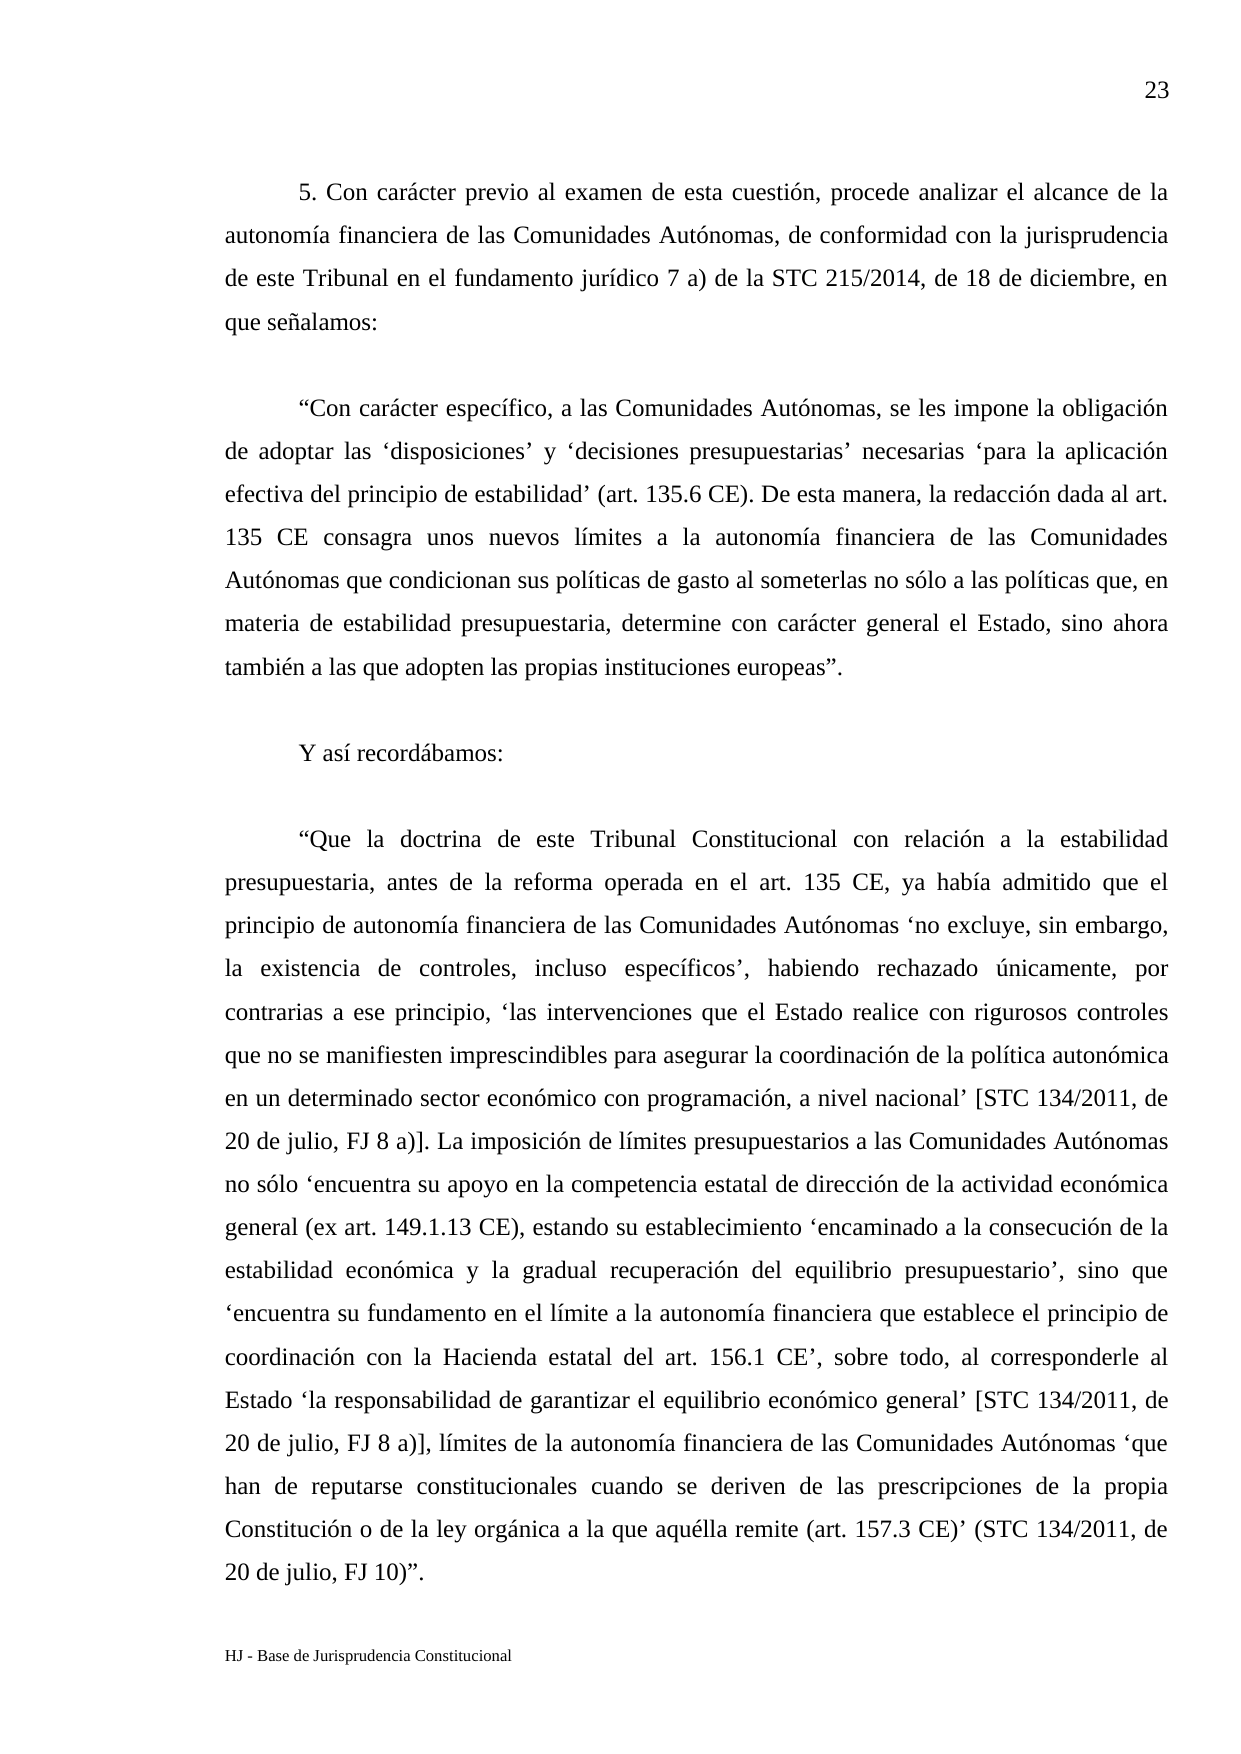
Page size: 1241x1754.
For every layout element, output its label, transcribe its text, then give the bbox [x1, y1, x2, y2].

text 5. Con carácter previo al examen de esta cuestión, procede analizar el alcance de la autonomía financiera de las Comunidades Autónomas, de conformidad con la jurisprudencia de este Tribunal en el fundamento jurídico 7 a) de la STC 215/2014, de 18 de diciembre, en que señalamos: [224, 177, 1169, 335]
text “Que la doctrina de este Tribunal Constitucional con relación a la estabilidad presupuestaria, antes de la reforma operada en el art. 135 CE, ya había admitido que el principio de autonomía financiera de las Comunidades Autónomas ‘no excluye, sin embargo, la existencia de controles, incluso específicos’, habiendo rechazado únicamente, por contrarias a ese principio, ‘las intervenciones que el Estado realice con rigurosos controles que no se manifiesten imprescindibles para asegurar la coordinación de la política autonómica en un determinado sector económico con programación, a nivel nacional’ [STC 134/2011, de 20 de julio, FJ 8 a)]. La imposición de límites presupuestarios a las Comunidades Autónomas no sólo ‘encuentra su apoyo en la competencia estatal de dirección de la actividad económica general (ex art. 149.1.13 CE), estando su establecimiento ‘encaminado a la consecución de la estabilidad económica y la gradual recuperación del equilibrio presupuestario’, sino que ‘encuentra su fundamento en el límite a la autonomía financiera que establece el principio de coordinación con la Hacienda estatal del art. 156.1 CE’, sobre todo, al corresponderle al Estado ‘la responsabilidad de garantizar el equilibrio económico general’ [STC 134/2011, de 20 de julio, FJ 8 a)], límites de la autonomía financiera de las Comunidades Autónomas ‘que han de reputarse constitucionales cuando se deriven de las prescripciones de la propia Constitución o de la ley orgánica a la que aquélla remite (art. 157.3 CE)’ (STC 134/2011, de 20 de julio, FJ 10)”. [224, 824, 1169, 1586]
text “Con carácter específico, a las Comunidades Autónomas, se les impone la obligación de adoptar las ‘disposiciones’ y ‘decisiones presupuestarias’ necesarias ‘para la aplicación efectiva del principio de estabilidad’ (art. 135.6 CE). De esta manera, la redacción dada al art. 135 CE consagra unos nuevos límites a la autonomía financiera de las Comunidades Autónomas que condicionan sus políticas de gasto al someterlas no sólo a las políticas que, en materia de estabilidad presupuestaria, determine con carácter general el Estado, sino ahora también a las que adopten las propias instituciones europeas”. [224, 393, 1169, 680]
text Y así recordábamos: [224, 738, 1169, 767]
